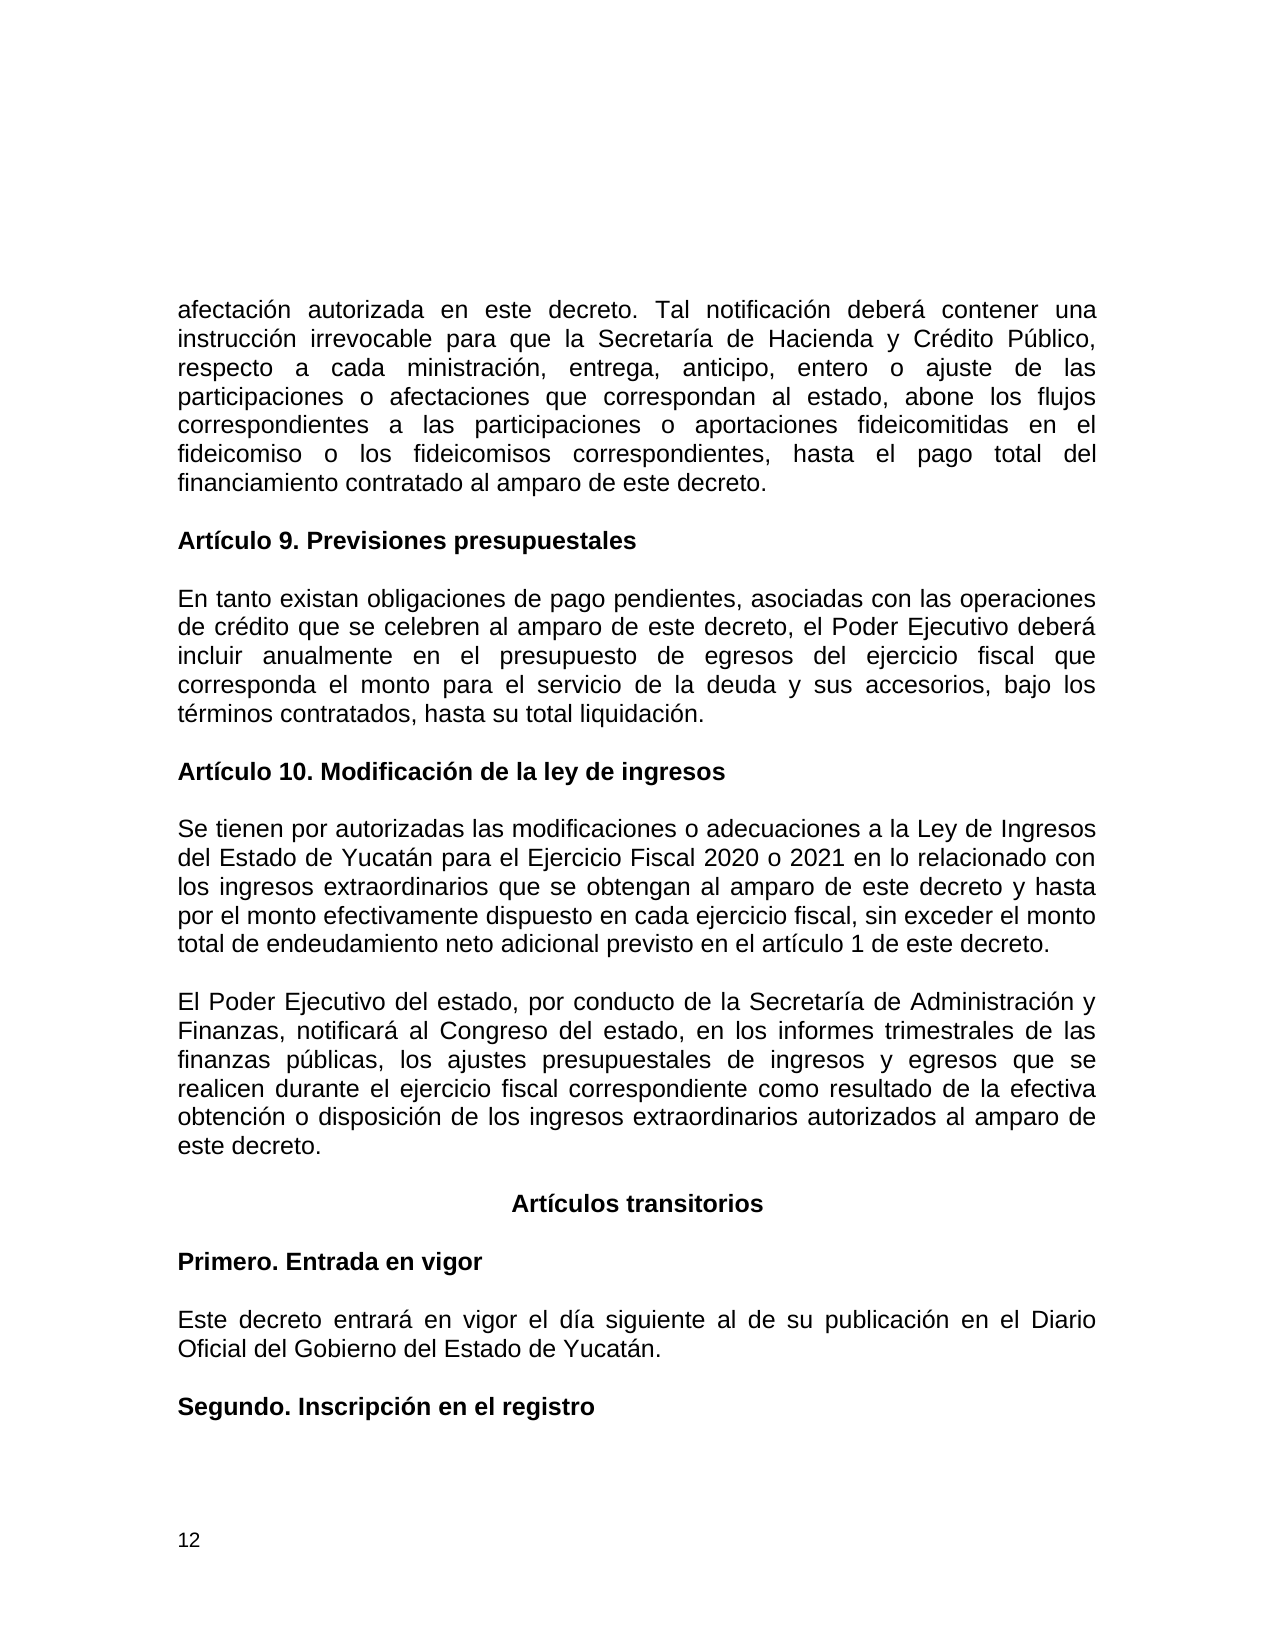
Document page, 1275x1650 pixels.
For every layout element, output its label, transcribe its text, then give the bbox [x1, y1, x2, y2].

text Se tienen por autorizadas las modificaciones o adecuaciones a la Ley de Ingresos del Estado de Yucatán para el Ejercicio Fiscal 2020 o 2021 en lo relacionado con los ingresos extraordinarios que se obtengan al amparo de este decreto y hasta por el monto efectivamente dispuesto en cada ejercicio fiscal, sin exceder el monto total de endeudamiento neto adicional previsto en el artículo 1 de este decreto. [177, 814, 1098, 958]
text El Poder Ejecutivo del estado, por conducto de la Secretaría de Administración y Finanzas, notificará al Congreso del estado, en los informes trimestrales de las finanzas públicas, los ajustes presupuestales de ingresos y egresos que se realicen durante el ejercicio fiscal correspondiente como resultado de la efectiva obtención o disposición de los ingresos extraordinarios autorizados al amparo de este decreto. [177, 987, 1098, 1160]
text Artículo 9. Previsiones presupuestales [177, 526, 1098, 554]
text Segundo. Inscripción en el registro [177, 1392, 1098, 1420]
text Primero. Entrada en vigor [177, 1247, 1098, 1276]
text Este decreto entrará en vigor el día siguiente al de su publicación en el Diario Oficial del Gobierno del Estado de Yucatán. [177, 1305, 1098, 1362]
text En tanto existan obligaciones de pago pendientes, asociadas con las operaciones de crédito que se celebren al amparo de este decreto, el Poder Ejecutivo deberá incluir anualmente en el presupuesto de egresos del ejercicio fiscal que corresponda el monto para el servicio de la deuda y sus accesorios, bajo los términos contratados, hasta su total liquidación. [177, 584, 1098, 727]
text Artículo 10. Modificación de la ley de ingresos [177, 757, 1098, 785]
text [177, 295, 1098, 497]
text Artículos transitorios [177, 1189, 1098, 1218]
